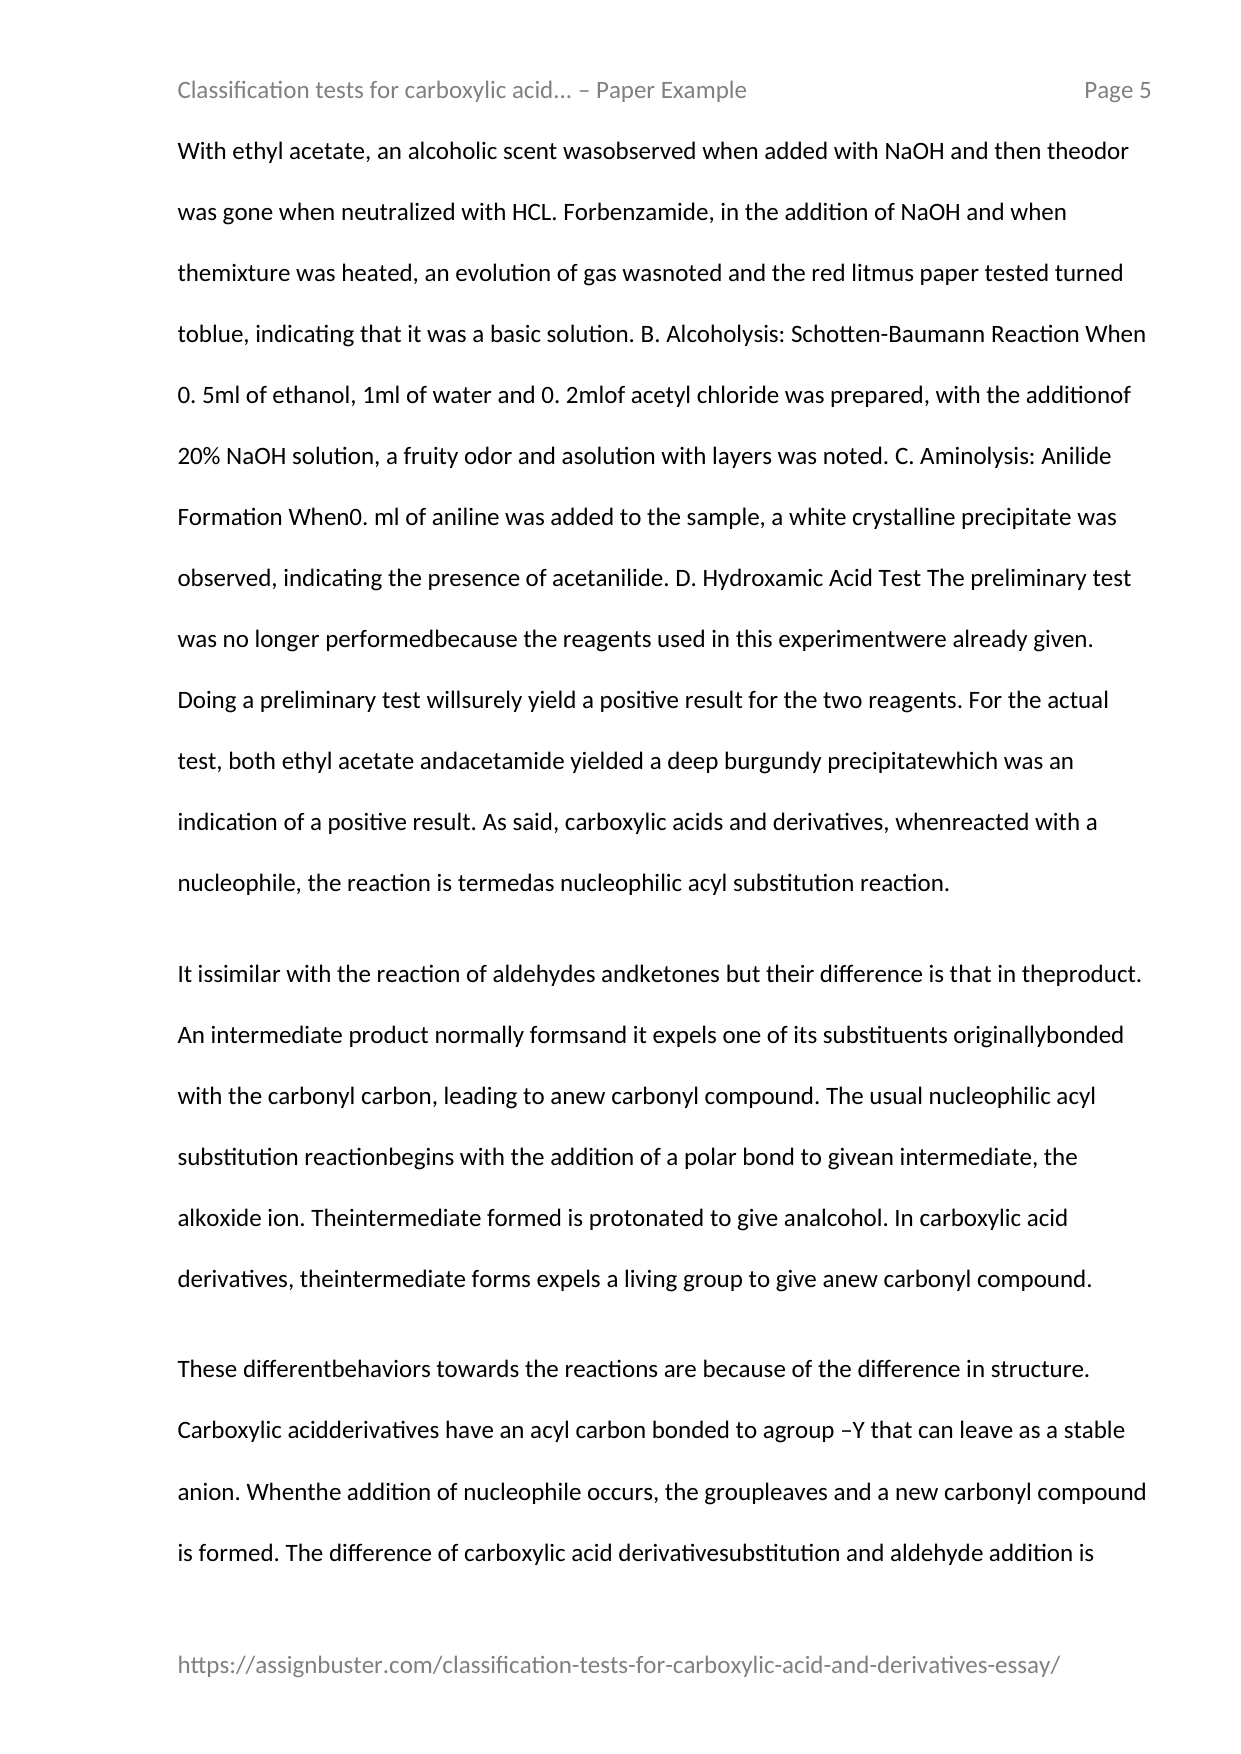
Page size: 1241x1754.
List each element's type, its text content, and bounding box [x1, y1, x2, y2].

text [177, 1353, 1152, 1567]
text It issimilar with the reaction of aldehydes andketones but their difference is that in theproduct. An intermediate product normally formsand it expels one of its substituents originallybonded with the carbonyl carbon, leading to anew carbonyl compound. The usual nucleophilic acyl substitution reactionbegins with the addition of a polar bond to givean intermediate, the alkoxide ion. Theintermediate formed is protonated to give analcohol. In carboxylic acid derivatives, theintermediate forms expels a living group to give anew carbonyl compound. [177, 958, 1152, 1293]
text With ethyl acetate, an alcoholic scent wasobserved when added with NaOH and then theodor was gone when neutralized with HCL. Forbenzamide, in the addition of NaOH and when themixture was heated, an evolution of gas wasnoted and the red litmus paper tested turned toblue, indicating that it was a basic solution. B. Alcoholysis: Schotten-Baumann Reaction When 0. 5ml of ethanol, 1ml of water and 0. 2mlof acetyl chloride was prepared, with the additionof 20% NaOH solution, a fruity odor and asolution with layers was noted. C. Aminolysis: Anilide Formation When0. ml of aniline was added to the sample, a white crystalline precipitate was observed, indicating the presence of acetanilide. D. Hydroxamic Acid Test The preliminary test was no longer performedbecause the reagents used in this experimentwere already given. Doing a preliminary test willsurely yield a positive result for the two reagents. For the actual test, both ethyl acetate andacetamide yielded a deep burgundy precipitatewhich was an indication of a positive result. As said, carboxylic acids and derivatives, whenreacted with a nucleophile, the reaction is termedas nucleophilic acyl substitution reaction. [177, 135, 1152, 898]
